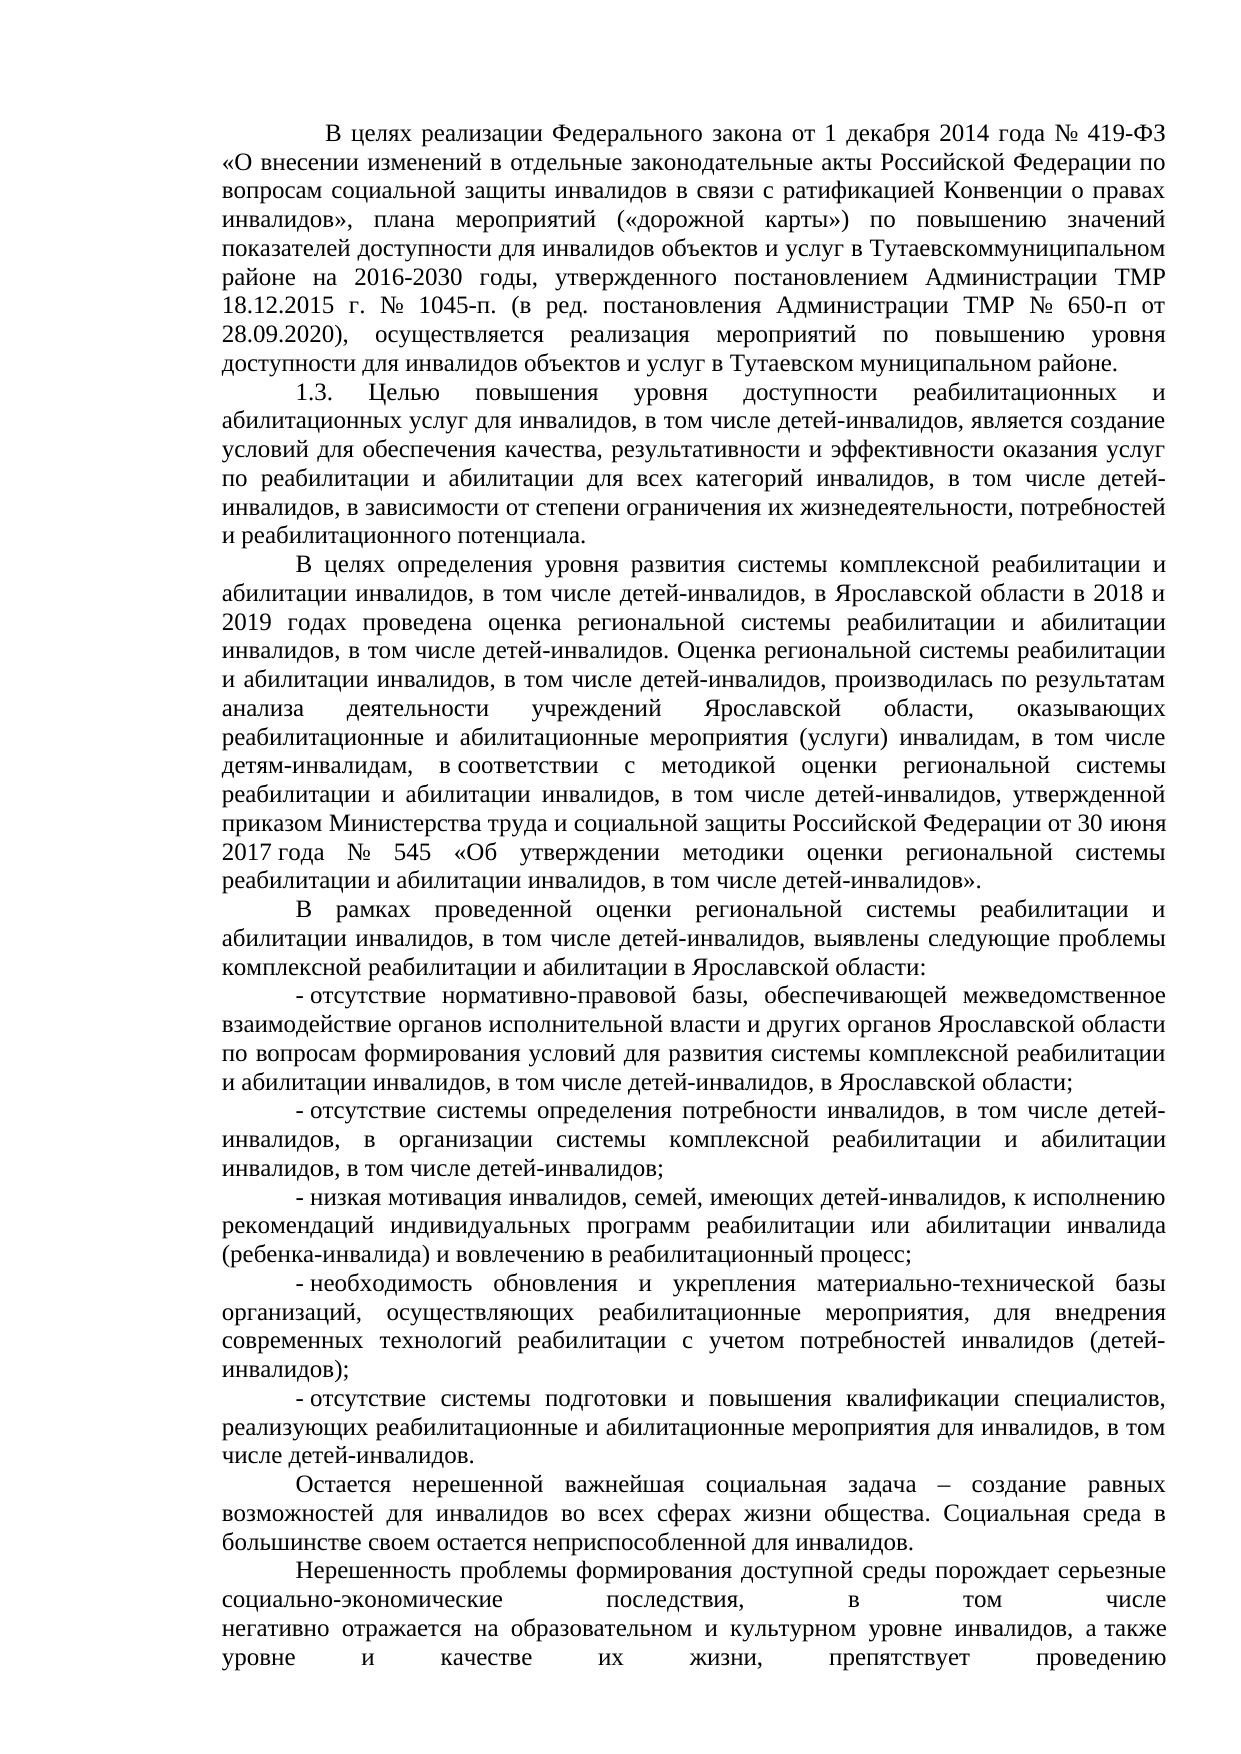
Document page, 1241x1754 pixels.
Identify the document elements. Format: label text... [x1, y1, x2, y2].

text 1.3. Целью повышения уровня доступности реабилитационных и абилитационных услуг для инвалидов, в том числе детей-инвалидов, является создание условий для обеспечения качества, результативности и эффективности оказания услуг по реабилитации и абилитации для всех категорий инвалидов, в том числе детей-инвалидов, в зависимости от степени ограничения их жизнедеятельности, потребностей и реабилитационного потенциала. [222, 377, 1167, 549]
text - низкая мотивация инвалидов, семей, имеющих детей-инвалидов, к исполнению рекомендаций индивидуальных программ реабилитации или абилитации инвалида (ребенка-инвалида) и вовлечению в реабилитационный процесс; [222, 1182, 1167, 1268]
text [222, 1556, 1167, 1671]
text - отсутствие системы подготовки и повышения квалификации специалистов, реализующих реабилитационные и абилитационные мероприятия для инвалидов, в том числе детей-инвалидов. [222, 1383, 1167, 1469]
text В целях реализации Федерального закона от 1 декабря 2014 года № 419-ФЗ «О внесении изменений в отдельные законодательные акты Российской Федерации по вопросам социальной защиты инвалидов в связи с ратификацией Конвенции о правах инвалидов», плана мероприятий («дорожной карты») по повышению значений показателей доступности для инвалидов объектов и услуг в Тутаевскоммуниципальном районе на 2016-2030 годы, утвержденного постановлением Администрации ТМР 18.12.2015 г. № 1045-п. (в ред. постановления Администрации ТМР № 650-п от 28.09.2020), осуществляется реализация мероприятий по повышению уровня доступности для инвалидов объектов и услуг в Тутаевском муниципальном районе. [222, 118, 1167, 377]
text - отсутствие нормативно-правовой базы, обеспечивающей межведомственное взаимодействие органов исполнительной власти и других органов Ярославской области по вопросам формирования условий для развития системы комплексной реабилитации и абилитации инвалидов, в том числе детей-инвалидов, в Ярославской области; [222, 981, 1167, 1096]
text В целях определения уровня развития системы комплексной реабилитации и абилитации инвалидов, в том числе детей-инвалидов, в Ярославской области в 2018 и 2019 годах проведена оценка региональной системы реабилитации и абилитации инвалидов, в том числе детей-инвалидов. Оценка региональной системы реабилитации и абилитации инвалидов, в том числе детей-инвалидов, производилась по результатам анализа деятельности учреждений Ярославской области, оказывающих реабилитационные и абилитационные мероприятия (услуги) инвалидам, в том числе детям-инвалидам, в соответствии с методикой оценки региональной системы реабилитации и абилитации инвалидов, в том числе детей-инвалидов, утвержденной приказом Министерства труда и социальной защиты Российской Федерации от 30 июня 2017 года № 545 «Об утверждении методики оценки региональной системы реабилитации и абилитации инвалидов, в том числе детей-инвалидов». [222, 549, 1167, 894]
text Остается нерешенной важнейшая социальная задача – создание равных возможностей для инвалидов во всех сферах жизни общества. Социальная среда в большинстве своем остается неприспособленной для инвалидов. [222, 1469, 1167, 1556]
text - отсутствие системы определения потребности инвалидов, в том числе детей-инвалидов, в организации системы комплексной реабилитации и абилитации инвалидов, в том числе детей-инвалидов; [222, 1096, 1167, 1182]
text В рамках проведенной оценки региональной системы реабилитации и абилитации инвалидов, в том числе детей-инвалидов, выявлены следующие проблемы комплексной реабилитации и абилитации в Ярославской области: [222, 894, 1167, 981]
text - необходимость обновления и укрепления материально-технической базы организаций, осуществляющих реабилитационные мероприятия, для внедрения современных технологий реабилитации с учетом потребностей инвалидов (детей-инвалидов); [222, 1268, 1167, 1383]
